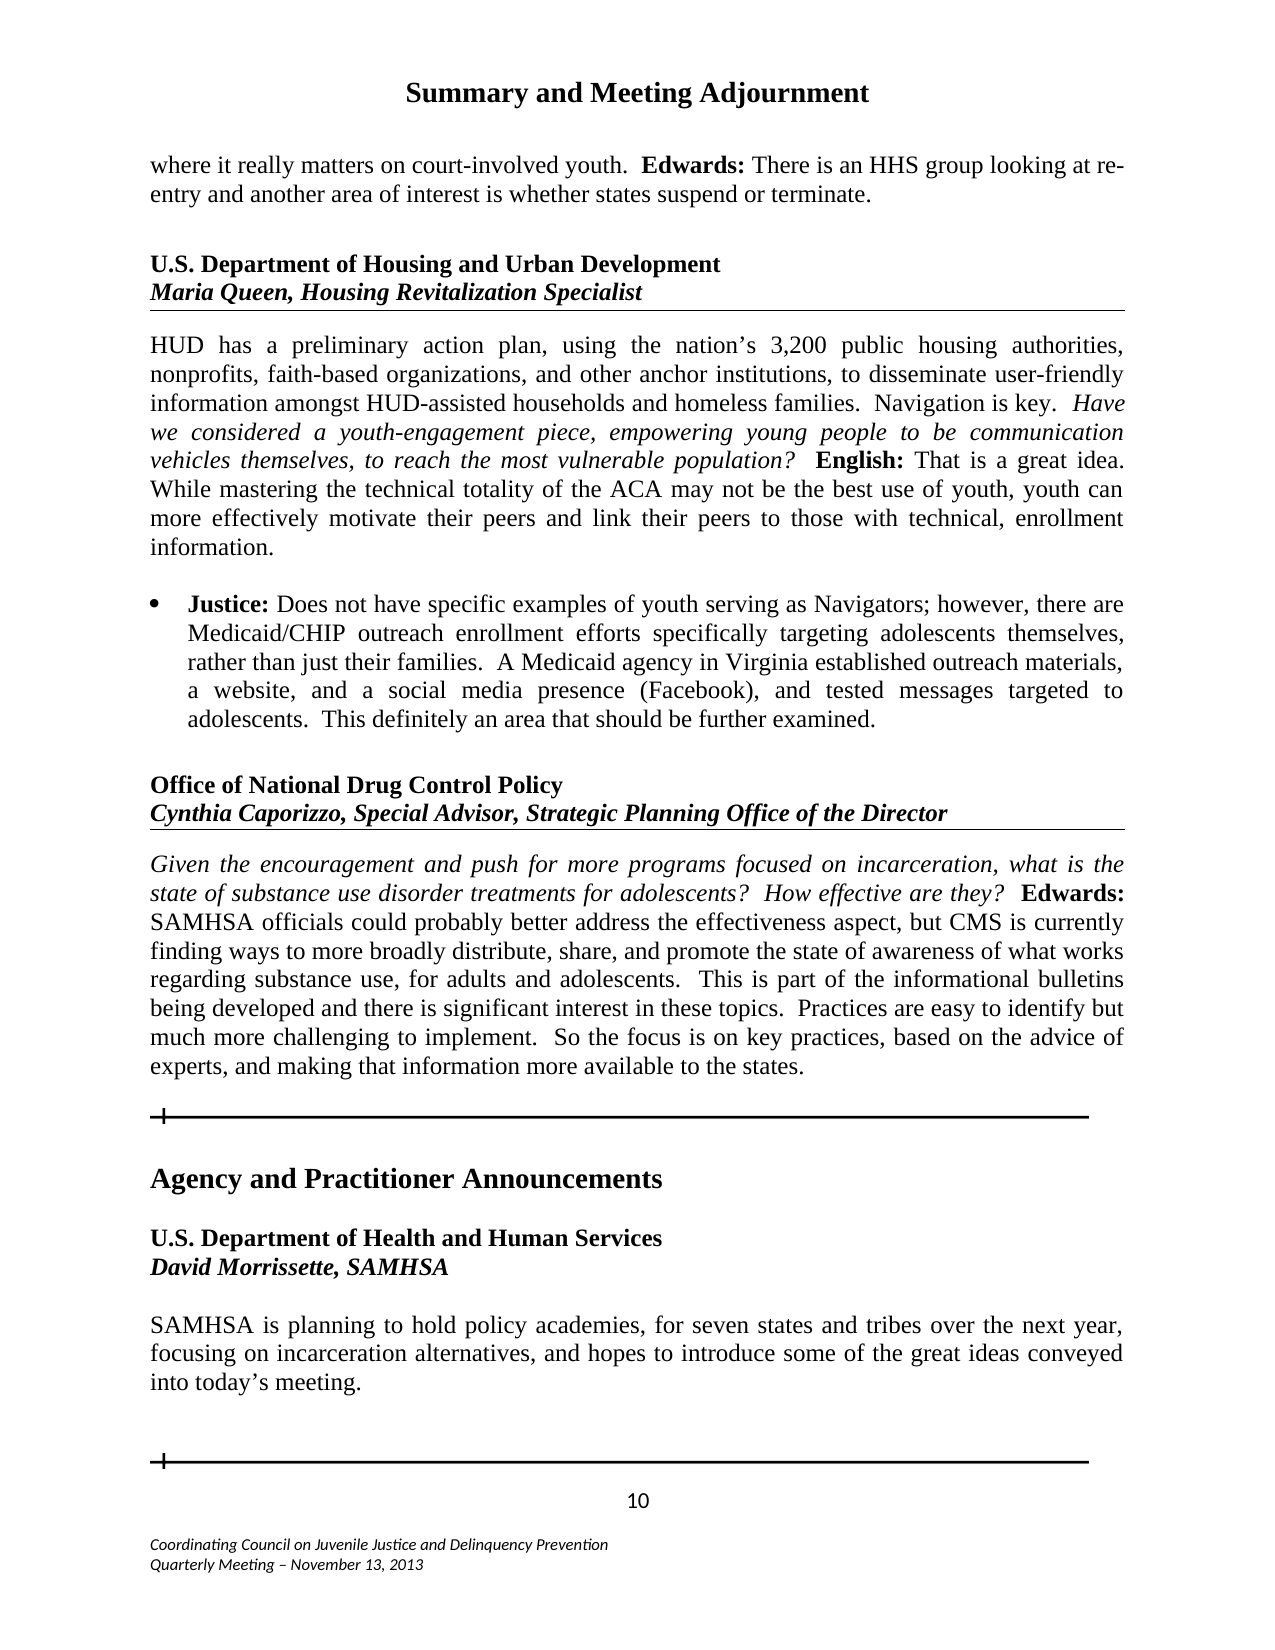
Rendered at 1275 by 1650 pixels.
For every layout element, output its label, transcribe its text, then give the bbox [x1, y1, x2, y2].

list Justice: Does not have specific examples of youth serving as Navigators; however, there are Medicaid/CHIP outreach enrollment efforts specifically targeting adolescents themselves, rather than just their families. A Medicaid agency in Virginia established outreach materials, a website, and a social media presence (Facebook), and tested messages targeted to adolescents. This definitely an area that should be further examined. [150, 589, 1125, 733]
picture [150, 1453, 1089, 1469]
text HUD has a preliminary action plan, using the nation’s 3,200 public housing authorities, nonprofits, faith-based organizations, and other anchor institutions, to disseminate user-friendly information amongst HUD-assisted households and homeless families. Navigation is key. Have we considered a youth-engagement piece, empowering young people to be communication vehicles themselves, to reach the most vulnerable population? English: That is a great idea. While mastering the technical totality of the ACA may not be the best use of youth, youth can more effectively motivate their peers and link their peers to those with technical, enrollment information. [150, 331, 1125, 561]
text SAMHSA is planning to hold policy academies, for seven states and tribes over the next year, focusing on incarceration alternatives, and hopes to introduce some of the great ideas conveyed into today’s meeting. [150, 1310, 1125, 1396]
text Given the encouragement and push for more programs focused on incarceration, what is the state of substance use disorder treatments for adolescents? How effective are they? Edwards: SAMHSA officials could probably better address the effectiveness aspect, but CMS is currently finding ways to more broadly distribute, share, and promote the state of awareness of what works regarding substance use, for adults and adolescents. This is part of the informational bulletins being developed and there is significant interest in these topics. Practices are easy to identify but much more challenging to implement. So the focus is on key practices, based on the advice of experts, and making that information more available to the states. [150, 849, 1125, 1079]
text Cynthia Caporizzo, Special Advisor, Strategic Planning Office of the Director [150, 798, 1125, 829]
text Maria Queen, Housing Revitalization Specialist [150, 277, 1125, 310]
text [150, 150, 1125, 207]
text Office of National Drug Control Policy [150, 770, 1125, 798]
text Agency and Practitioner Announcements [150, 1161, 1125, 1195]
picture [150, 1108, 1089, 1124]
text U.S. Department of Housing and Urban Development [150, 249, 1125, 277]
text David Morrissette, SAMHSA [150, 1252, 1125, 1281]
text U.S. Department of Health and Human Services [150, 1223, 1125, 1252]
